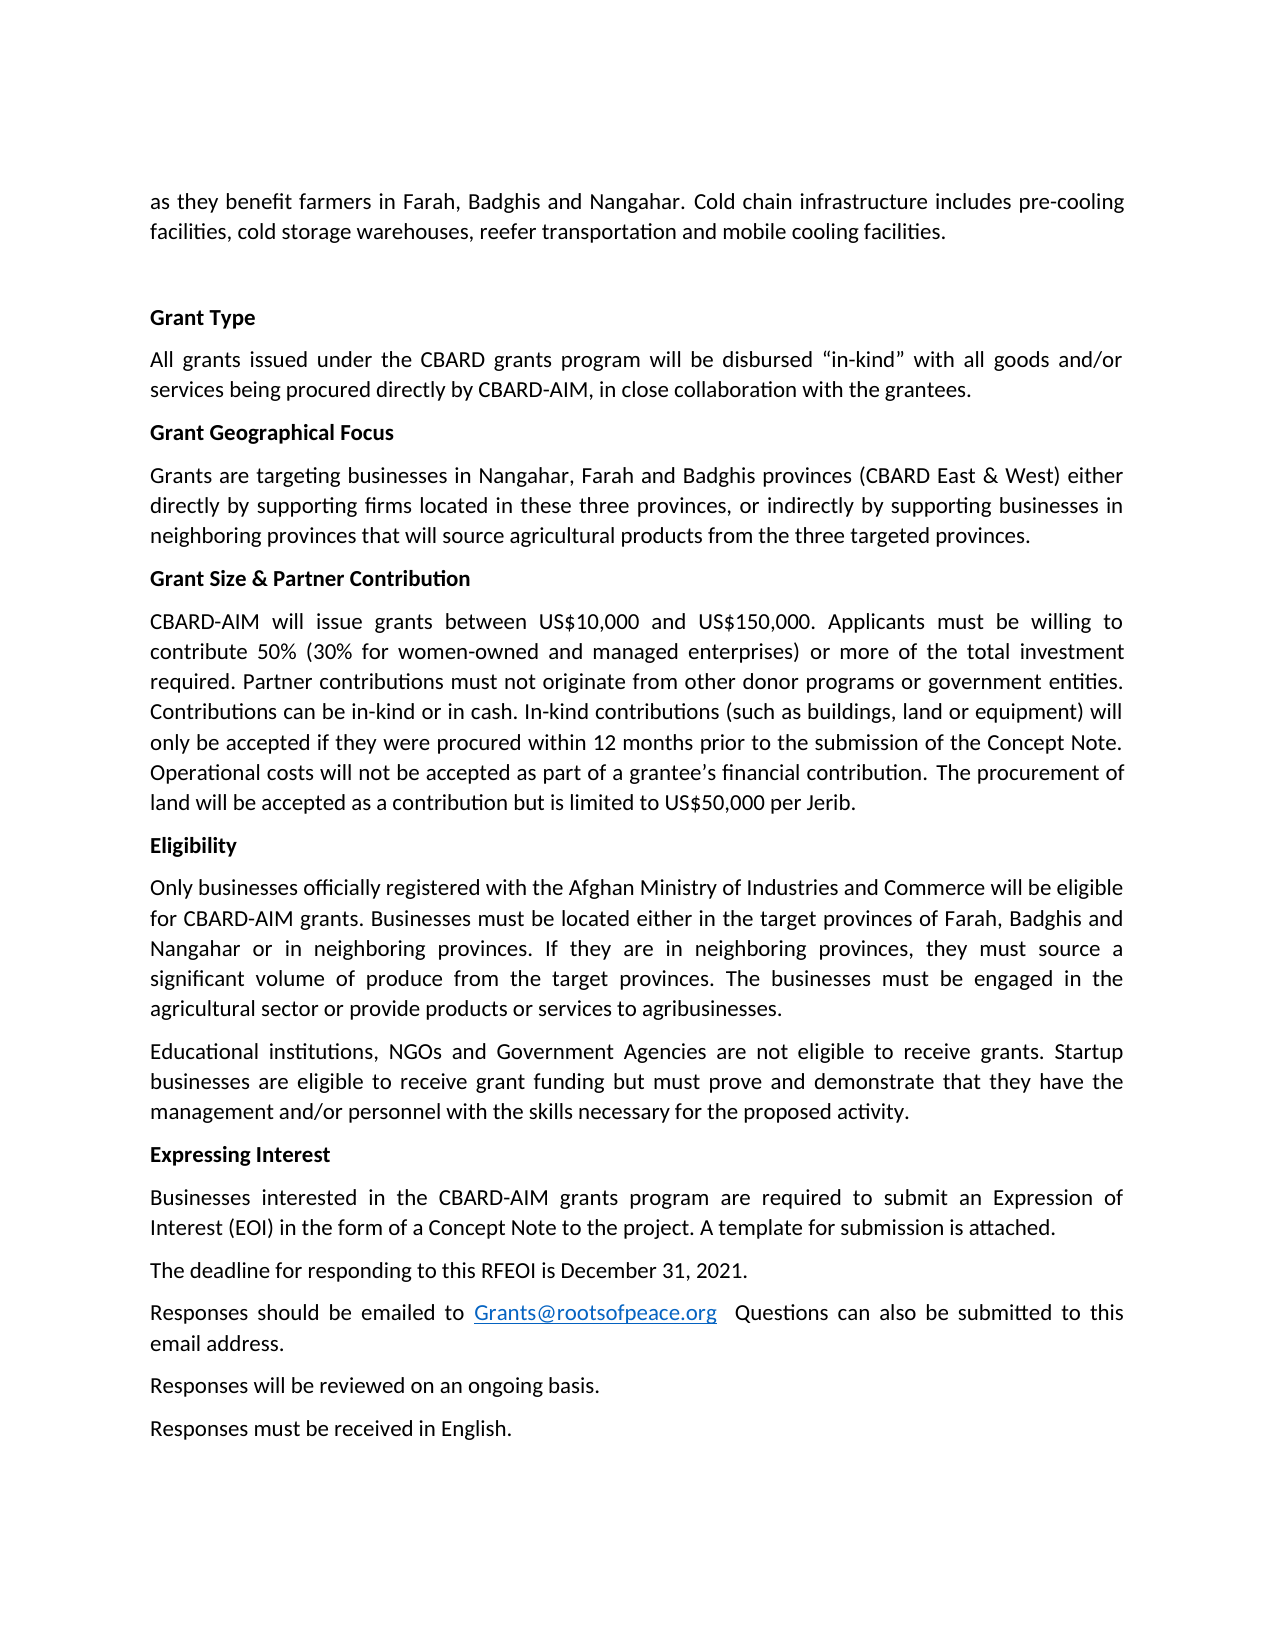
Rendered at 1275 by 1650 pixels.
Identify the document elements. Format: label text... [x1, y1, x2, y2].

text Eligibility [150, 831, 1125, 859]
text Grant Size & Partner Contribution [150, 564, 1125, 592]
text The deadline for responding to this RFEOI is December 31, 2021. [150, 1256, 1125, 1284]
text Grants are targeting businesses in Nangahar, Farah and Badghis provinces (CBARD East & West) either directly by supporting firms located in these three provinces, or indirectly by supporting businesses in neighboring provinces that will source agricultural products from the three targeted provinces. [150, 461, 1125, 549]
text All grants issued under the CBARD grants program will be disbursed “in-kind” with all goods and/or services being procured directly by CBARD-AIM, in close collaboration with the grantees. [150, 345, 1125, 404]
text Responses will be reviewed on an ongoing basis. [150, 1371, 1125, 1399]
text Grant Geographical Focus [150, 418, 1125, 446]
text Responses should be emailed to Grants@rootsofpeace.org Questions can also be submitted to this email address. [150, 1298, 1125, 1357]
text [150, 187, 1125, 245]
text Grant Type [150, 303, 1125, 331]
text Businesses interested in the CBARD-AIM grants program are required to submit an Expression of Interest (EOI) in the form of a Concept Note to the project. A template for submission is attached. [150, 1183, 1125, 1241]
text CBARD-AIM will issue grants between US$10,000 and US$150,000. Applicants must be willing to contribute 50% (30% for women-owned and managed enterprises) or more of the total investment required. Partner contributions must not originate from other donor programs or government entities. Contributions can be in-kind or in cash. In-kind contributions (such as buildings, land or equipment) will only be accepted if they were procured within 12 months prior to the submission of the Concept Note. Operational costs will not be accepted as part of a grantee’s financial contribution. The procurement of land will be accepted as a contribution but is limited to US$50,000 per Jerib. [150, 607, 1125, 816]
text Only businesses officially registered with the Afghan Ministry of Industries and Commerce will be eligible for CBARD-AIM grants. Businesses must be located either in the target provinces of Farah, Badghis and Nangahar or in neighboring provinces. If they are in neighboring provinces, they must source a significant volume of produce from the target provinces. The businesses must be engaged in the agricultural sector or provide products or services to agribusinesses. [150, 873, 1125, 1022]
text Expressing Interest [150, 1140, 1125, 1168]
text Educational institutions, NGOs and Government Agencies are not eligible to receive grants. Startup businesses are eligible to receive grant funding but must prove and demonstrate that they have the management and/or personnel with the skills necessary for the proposed activity. [150, 1037, 1125, 1126]
text Responses must be received in English. [150, 1414, 1125, 1442]
